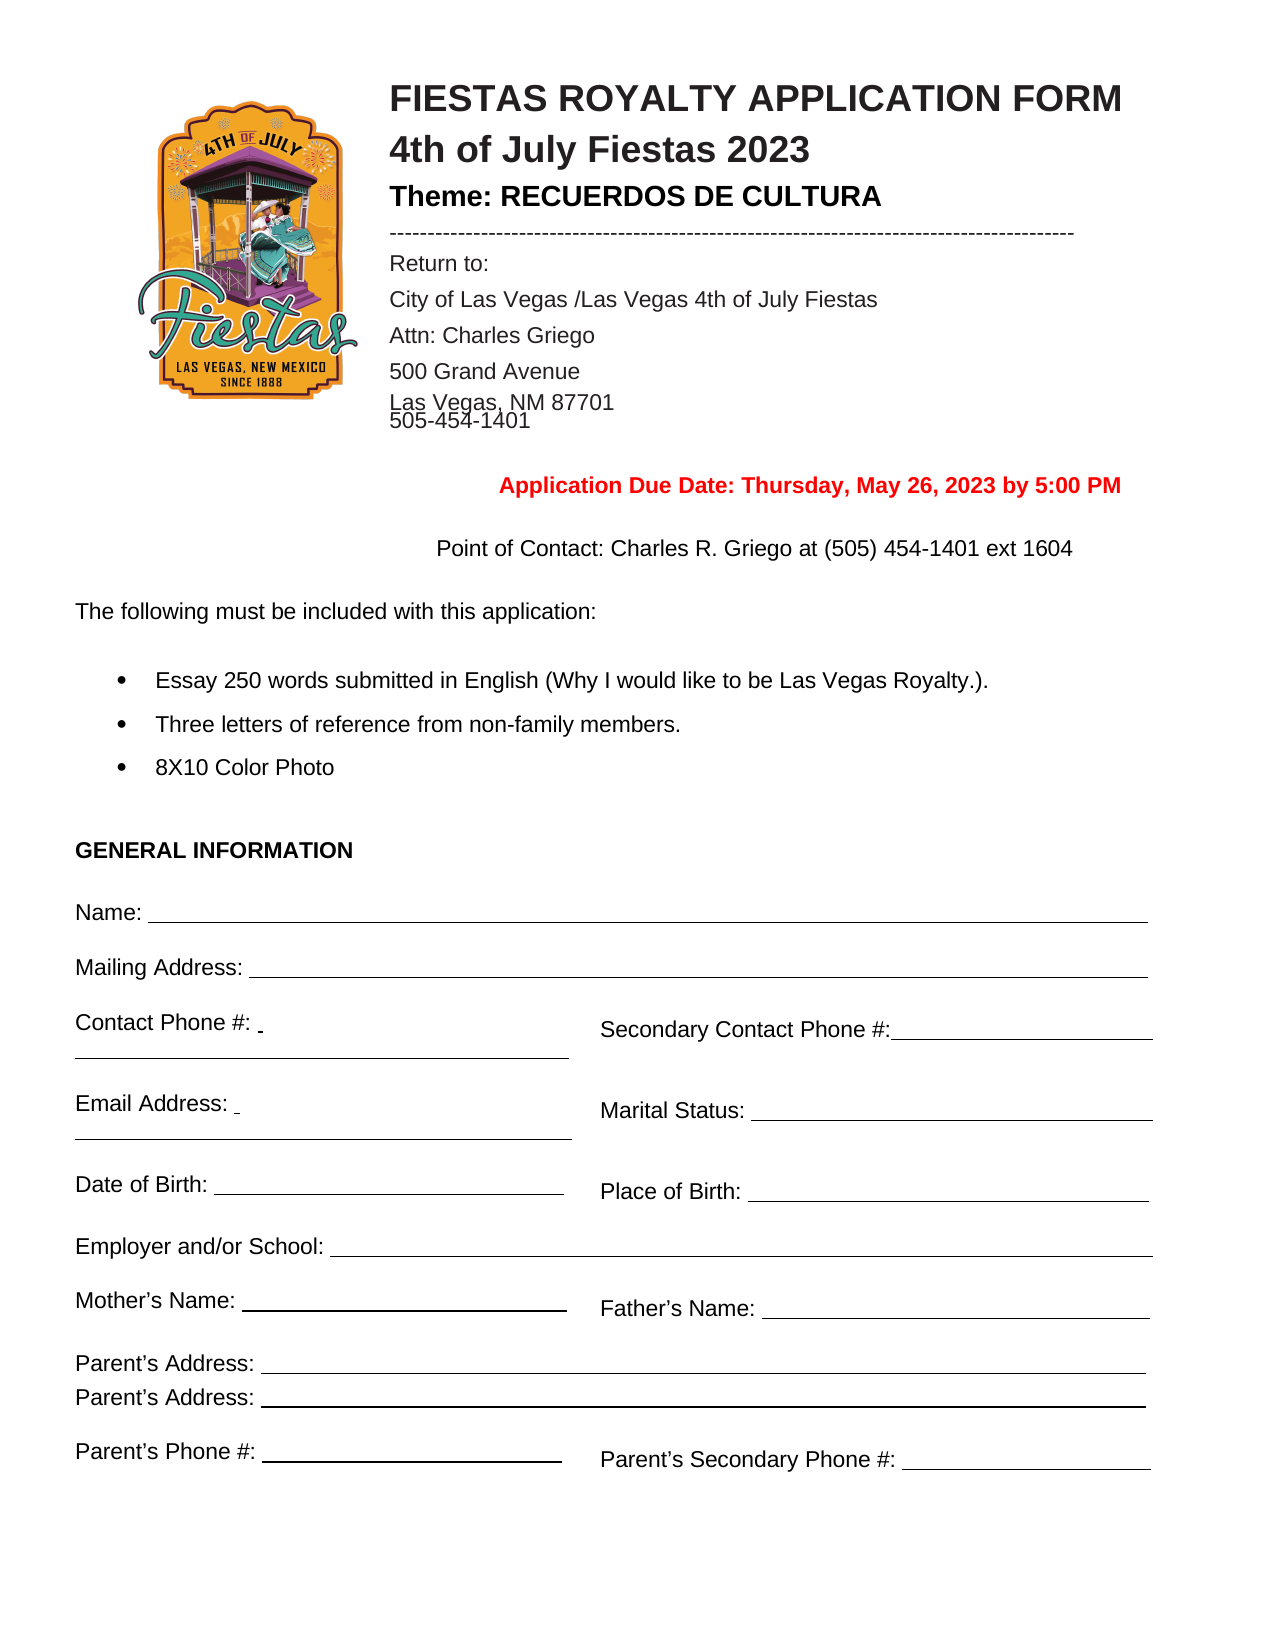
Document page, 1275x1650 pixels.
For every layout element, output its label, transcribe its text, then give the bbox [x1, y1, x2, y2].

list Three letters of reference from non-family members. [118, 711, 1164, 737]
text 500 Grand Avenue [389, 358, 1069, 384]
text Mailing Address: [75, 954, 1164, 980]
list Essay 250 words submitted in English (Why I would like to be Las Vegas Royalty.). [118, 667, 1164, 694]
text Parent’s Secondary Phone #: [600, 1446, 1164, 1472]
text Contact Phone #: [75, 1008, 569, 1058]
text Attn: Charles Griego [389, 322, 1069, 348]
subtitle GENERAL INFORMATION [75, 837, 1164, 863]
text Parent’s Phone #: [75, 1438, 562, 1464]
text Las Vegas, NM 87701 505-454-1401 [389, 396, 616, 435]
text City of Las Vegas /Las Vegas 4th of July Fiestas [389, 286, 1069, 313]
text 4th of July Fiestas 2023 [389, 127, 1164, 170]
picture [131, 98, 371, 406]
list 8X10 Color Photo [118, 754, 1164, 781]
text Parent’s Address: [75, 1350, 1164, 1376]
text Marital Status: [600, 1097, 1164, 1123]
text Mother’s Name: [75, 1287, 567, 1314]
text Return to: [389, 250, 1069, 277]
text Point of Contact: Charles R. Griego at (505) 454-1401 ext 1604 [436, 535, 1164, 561]
text Name: [75, 899, 1164, 926]
text Parent’s Address: [75, 1383, 1164, 1410]
text ------------------------------------------------------------------------------------------ [389, 219, 1164, 245]
subtitle Application Due Date: Thursday, May 26, 2023 by 5:00 PM [498, 472, 1164, 499]
text Place of Birth: [600, 1178, 1164, 1204]
text Date of Birth: [75, 1171, 564, 1197]
text Theme: RECUERDOS DE CULTURA [389, 179, 1164, 212]
text Father’s Name: [600, 1295, 1164, 1321]
text Employer and/or School: [75, 1233, 1164, 1259]
text Secondary Contact Phone #: [600, 1016, 1164, 1042]
text Email Address: [75, 1089, 572, 1139]
text The following must be included with this application: [75, 598, 1164, 624]
subtitle FIESTAS ROYALTY APPLICATION FORM [389, 76, 1164, 119]
